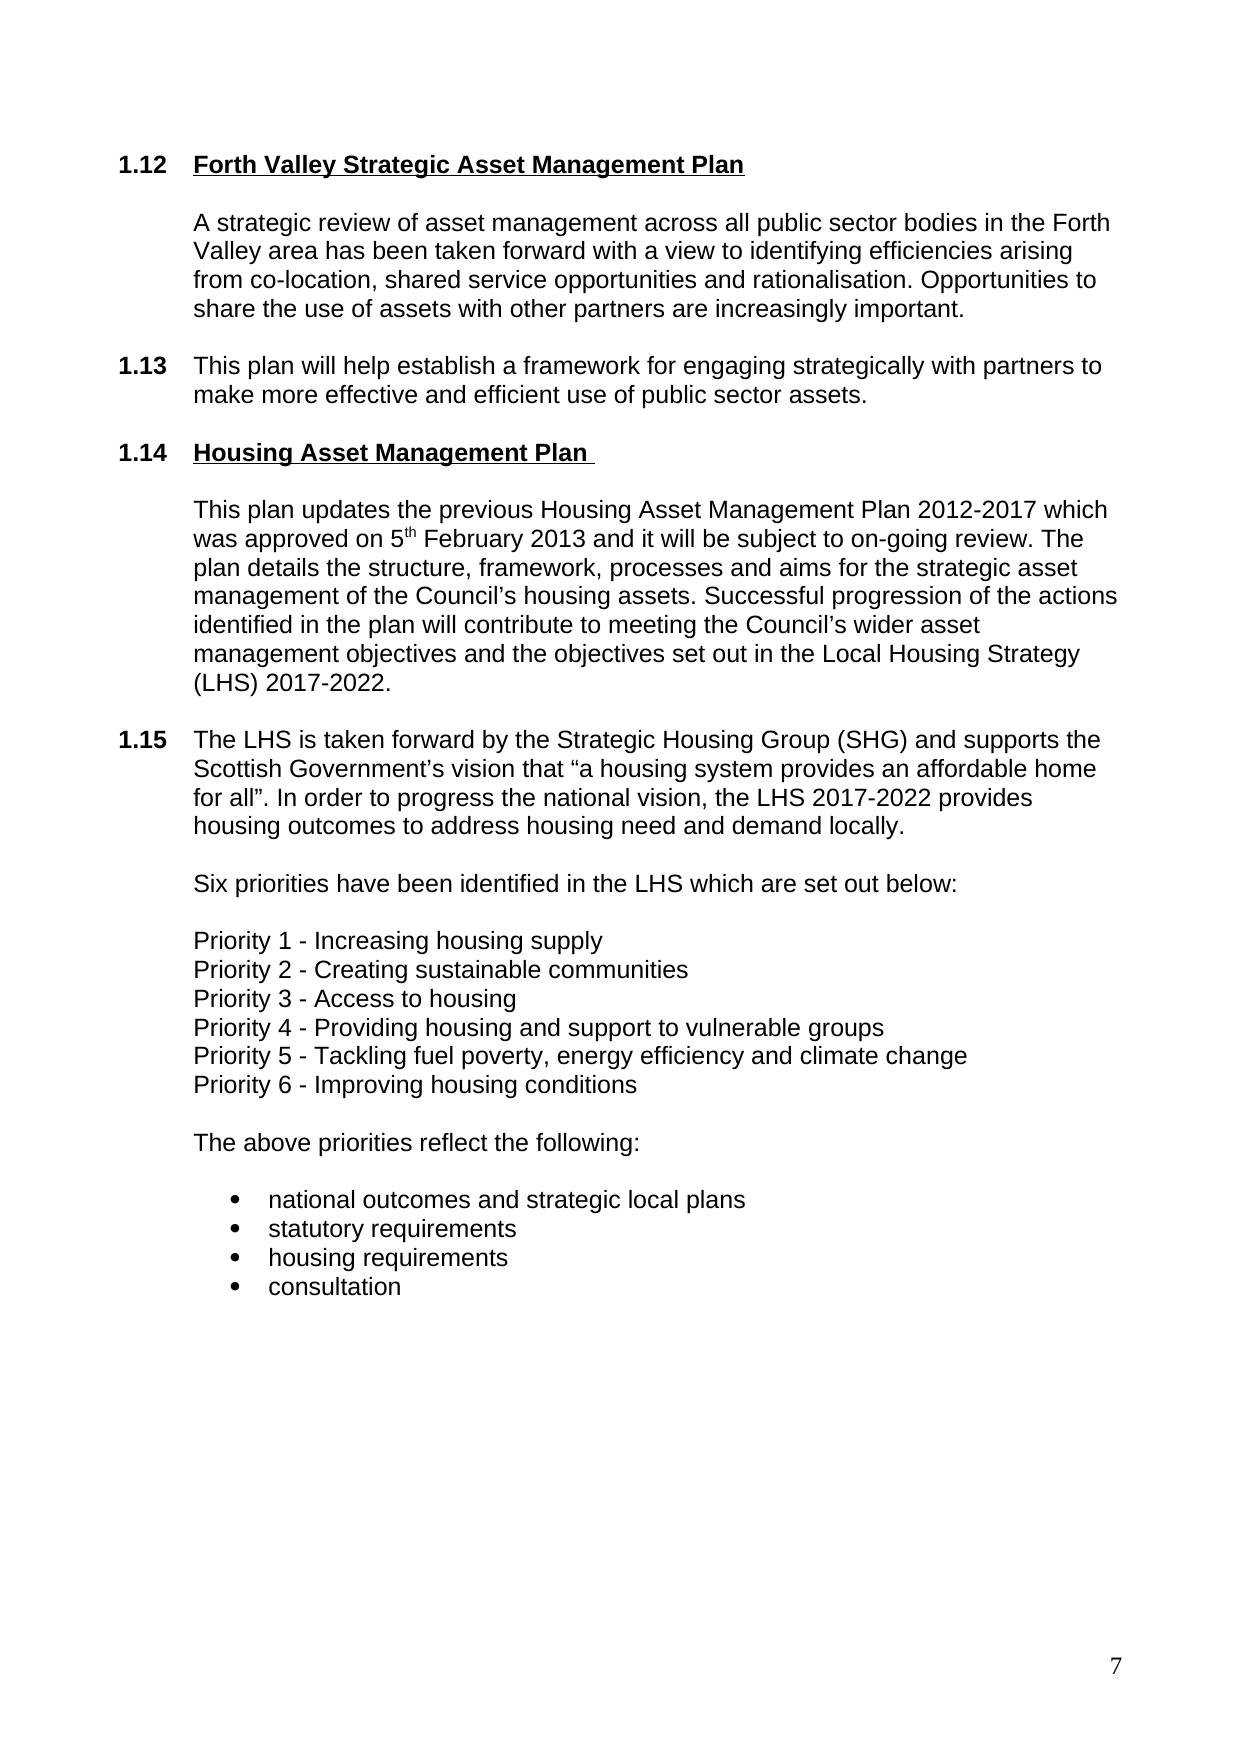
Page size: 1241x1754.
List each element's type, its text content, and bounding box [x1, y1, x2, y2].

text Priority 3 - Access to housing [193, 984, 1122, 1012]
list housing requirements [231, 1243, 1122, 1272]
text 1.12 Forth Valley Strategic Asset Management Plan [118, 150, 1122, 179]
text 1.13 This plan will help establish a framework for engaging strategically with partners to make more effective and efficient use of public sector s. [118, 351, 1122, 409]
text Priority 1 - Increasing housing supply [193, 926, 1122, 955]
text Priority 6 - Improving housing conditions [193, 1070, 1122, 1099]
list national outcomes and strategic local plans [231, 1185, 1122, 1214]
text This plan updates the previous Housing Asset Management Plan 2012-2017 which was approved on 5th February 2013 and it will be subject to on-going review. The plan details the structure, framework, processes and aims for the strategic asset management of the Council’s housing assets. Successful progression of the actions identified in the plan will contribute to meeting the Council’s wider asset management objectives and the objectives set out in the Local Housing Strategy (LHS) 2017-2022. [118, 495, 1122, 696]
text 1.14 Housing Asset Management Plan [118, 437, 1122, 466]
text Priority 5 - Tackling fuel poverty, energy efficiency and climate change [193, 1041, 1122, 1070]
text 1.15 The LHS is taken forward by the Strategic Housing Group (SHG) and supports the Scottish Government’s vision that “a housing system provides an affordable home for all”. In order to progress the national vision, the LHS 2017-2022 provides housing outcomes to address housing need and demand locally. [118, 725, 1122, 840]
list consultation [231, 1272, 1122, 1300]
text A strategic review of management across all public sector bodies in the area has been taken forward with a view to identifying efficiencies arising from co-location, shared service opportunities and rationalisation. Opportunities to share the use of s with other partners are increasingly important. [118, 207, 1122, 322]
text Six priorities have been identified in the LHS which are set out below: [193, 869, 1122, 897]
text Priority 4 - Providing housing and support to vulnerable groups [193, 1012, 1122, 1041]
text Priority 2 - Creating sustainable communities [193, 955, 1122, 984]
text The above priorities reflect the following: [193, 1127, 1122, 1156]
list statutory requirements [231, 1214, 1122, 1243]
